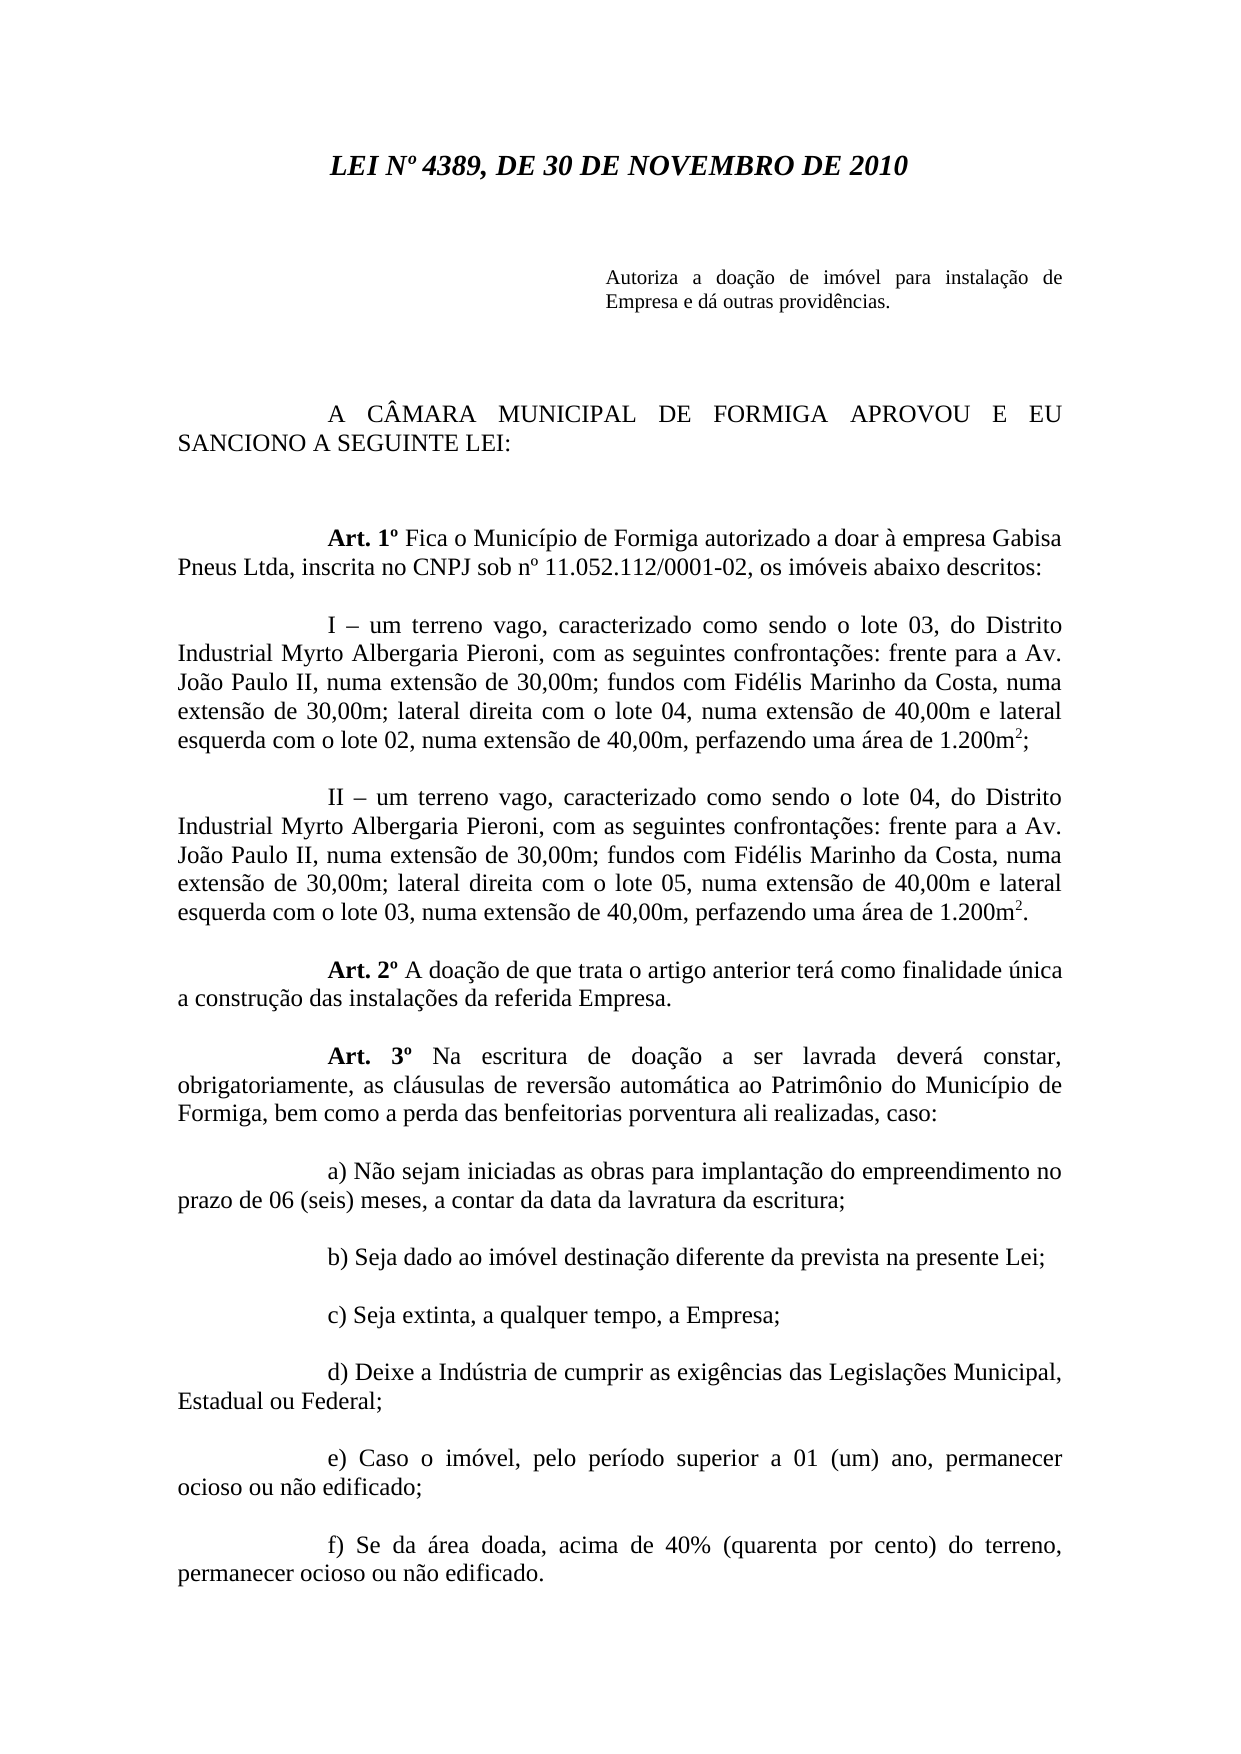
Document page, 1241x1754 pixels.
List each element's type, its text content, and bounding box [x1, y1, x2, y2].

text c) Seja extinta, a qualquer tempo, a Empresa; [177, 1300, 1063, 1328]
text a) Não sejam iniciadas as obras para implantação do empreendimento no prazo de 06 (seis) meses, a contar da data da lavratura da escritura; [177, 1156, 1063, 1213]
text Art. 2º A doação de que trata o artigo anterior terá como finalidade única a construção das instalações da referida Empresa. [177, 955, 1063, 1012]
text Autoriza a doação de imóvel para instalação de Empresa e dá outras providências. [605, 265, 1063, 313]
text Art. 1º Fica o Município de Formiga autorizado a doar à empresa Gabisa Pneus Ltda, inscrita no CNPJ sob nº 11.052.112/0001-02, os imóveis abaixo descritos: [177, 523, 1063, 581]
text b) Seja dado ao imóvel destinação diferente da prevista na presente Lei; [177, 1242, 1063, 1271]
text e) Caso o imóvel, pelo período superior a 01 (um) ano, permanecer ocioso ou não edificado; [177, 1443, 1063, 1501]
text Art. 3º Na escritura de doação a ser lavrada deverá constar, obrigatoriamente, as cláusulas de reversão automática ao Patrimônio do Município de Formiga, bem como a perda das benfeitorias porventura ali realizadas, caso: [177, 1041, 1063, 1127]
text LEI Nº 4389, DE 30 DE NOVEMBRO DE 2010 [177, 148, 1063, 181]
text I – um terreno vago, caracterizado como sendo o lote 03, do Distrito Industrial Myrto Albergaria Pieroni, com as seguintes confrontações: frente para a Av. João Paulo II, numa extensão de 30,00m; fundos com Fidélis Marinho da Costa, numa extensão de 30,00m; lateral direita com o lote 04, numa extensão de 40,00m e lateral esquerda com o lote 02, numa extensão de 40,00m, perfazendo uma área de 1.200m2; [177, 610, 1063, 753]
text f) Se da área doada, acima de 40% (quarenta por cento) do terreno, permanecer ocioso ou não edificado. [177, 1530, 1063, 1587]
text A CÂMARA MUNICIPAL DE FORMIGA APROVOU E EU SANCIONO A SEGUINTE LEI: [177, 399, 1063, 456]
text II – um terreno vago, caracterizado como sendo o lote 04, do Distrito Industrial Myrto Albergaria Pieroni, com as seguintes confrontações: frente para a Av. João Paulo II, numa extensão de 30,00m; fundos com Fidélis Marinho da Costa, numa extensão de 30,00m; lateral direita com o lote 05, numa extensão de 40,00m e lateral esquerda com o lote 03, numa extensão de 40,00m, perfazendo uma área de 1.200m2. [177, 782, 1063, 926]
text d) Deixe a Indústria de cumprir as exigências das Legislações Municipal, Estadual ou Federal; [177, 1357, 1063, 1415]
